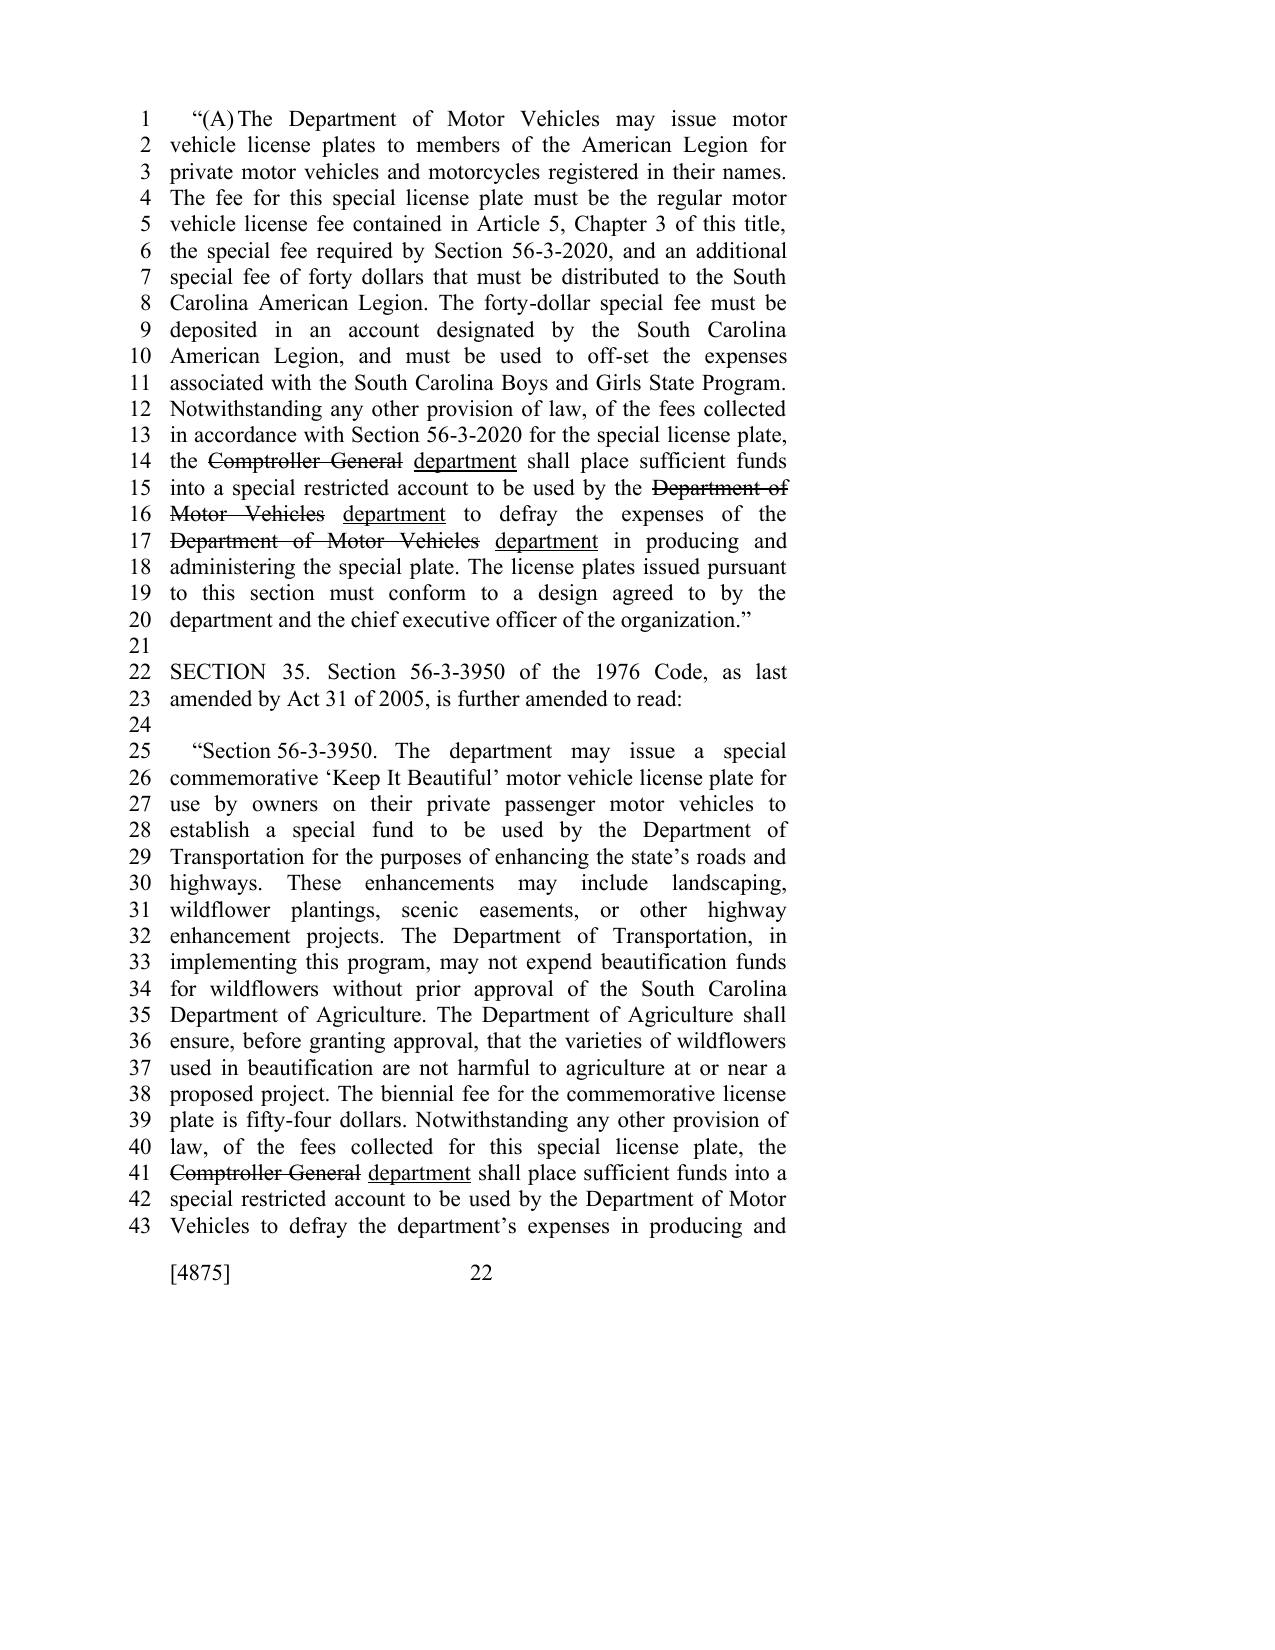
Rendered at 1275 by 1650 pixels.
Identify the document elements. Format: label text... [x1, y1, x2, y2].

text SECTION 35. Section 56-3-3950 of the 1976 Code, as last amended by Act 31 of 2005, is further amended to read: [169, 658, 787, 711]
text “(A) The Department of Motor Vehicles may issue motor vehicle license plates to members of the American Legion for private motor vehicles and motorcycles registered in their names. The fee for this special license plate must be the regular motor vehicle license fee contained in Article 5, Chapter 3 of this title, the special fee required by Section 56-3-2020, and an additional special fee of forty dollars that must be distributed to the South Carolina American Legion. The forty-dollar special fee must be deposited in an account designated by the South Carolina American Legion, and must be used to off-set the expenses associated with the South Carolina Boys and Girls State Program. Notwithstanding any other provision of law, of the fees collected in accordance with Section 56-3-2020 for the special license plate, the Comptroller General department shall place sufficient funds into a special restricted account to be used by the Department of Motor Vehicles department to defray the expenses of the Department of Motor Vehicles department in producing and administering the special plate. The license plates issued pursuant to this section must conform to a design agreed to by the department and the chief executive officer of the organization.” [169, 105, 787, 632]
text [169, 737, 787, 1238]
